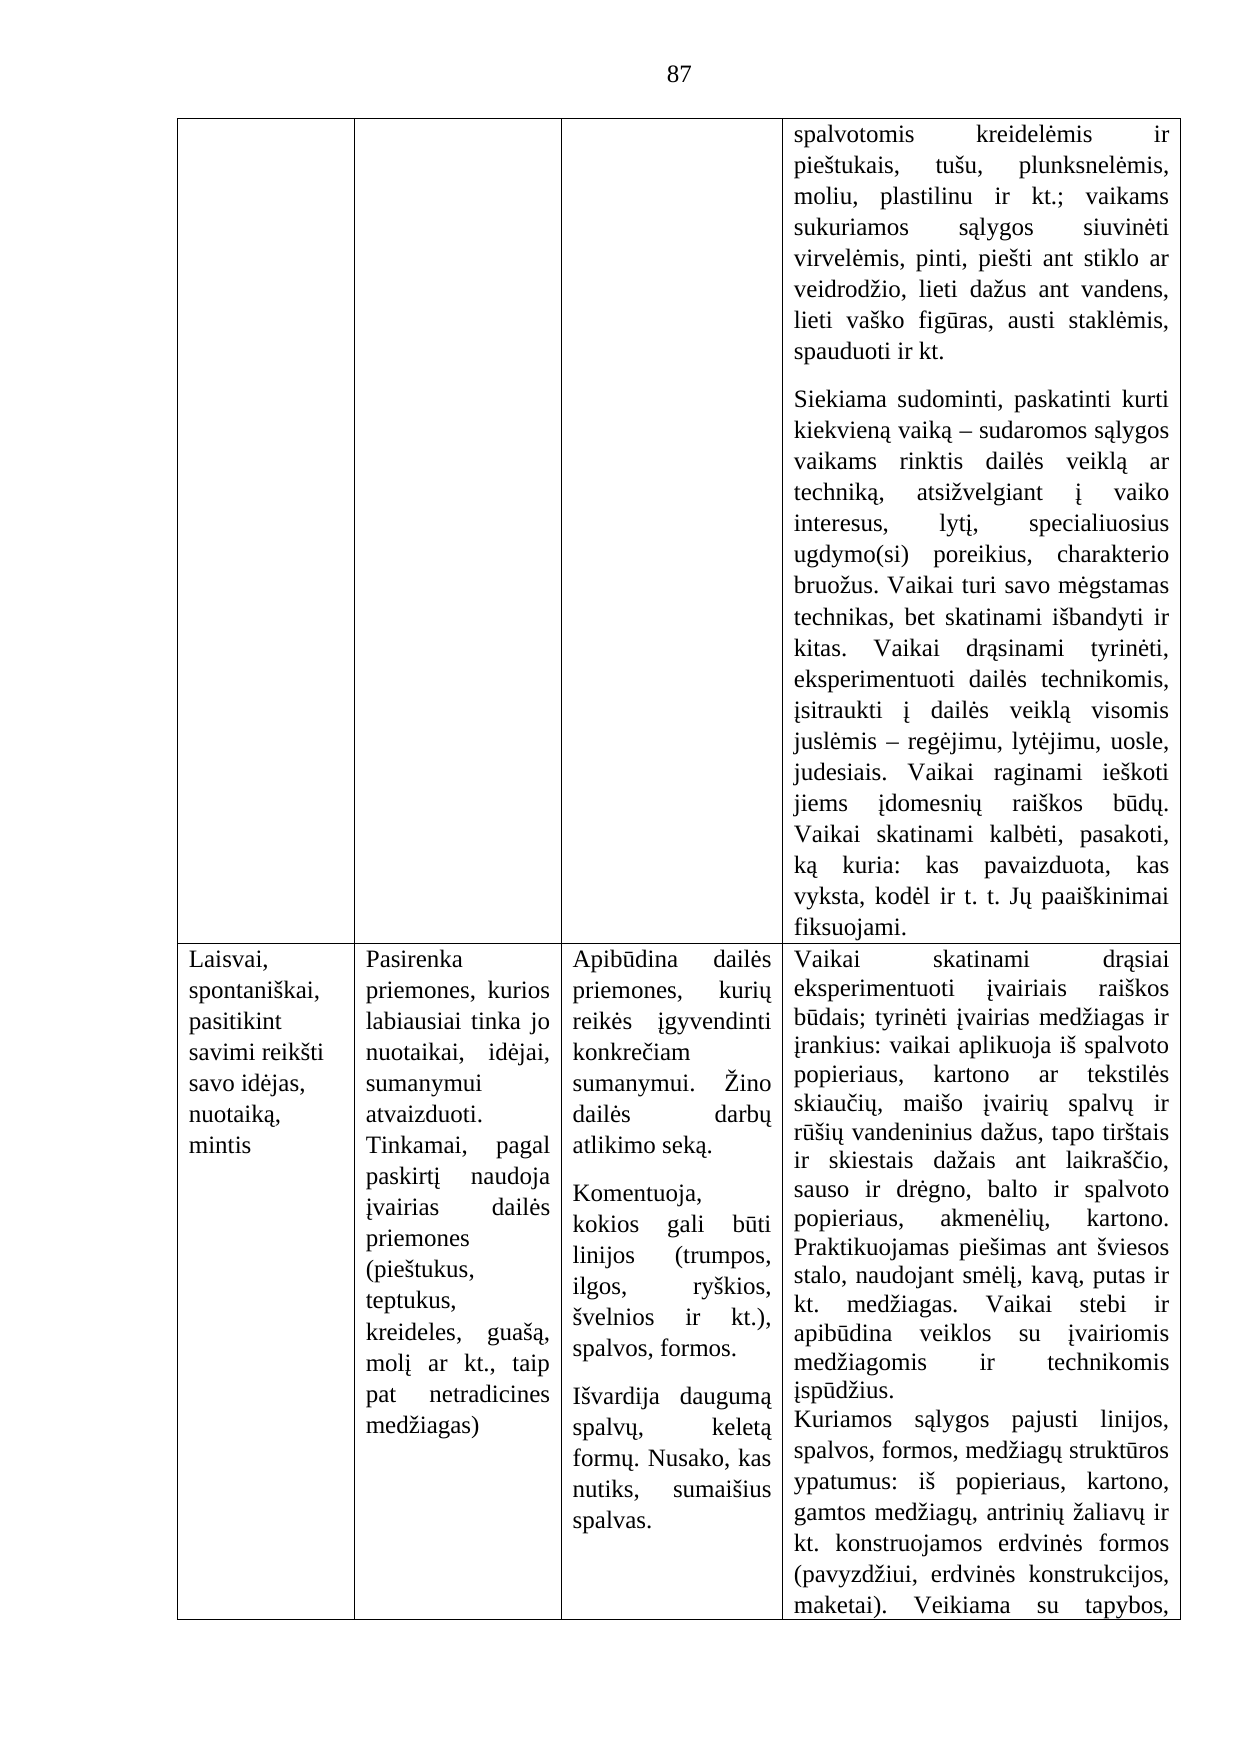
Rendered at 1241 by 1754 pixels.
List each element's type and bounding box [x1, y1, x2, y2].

table_cell [562, 944, 782, 1619]
table_cell [178, 119, 354, 943]
table_cell [355, 944, 561, 1619]
table_cell [783, 944, 1180, 1619]
table_cell [562, 119, 782, 943]
table_cell [178, 944, 354, 1619]
table_cell [355, 119, 561, 943]
table_cell [783, 119, 1180, 943]
